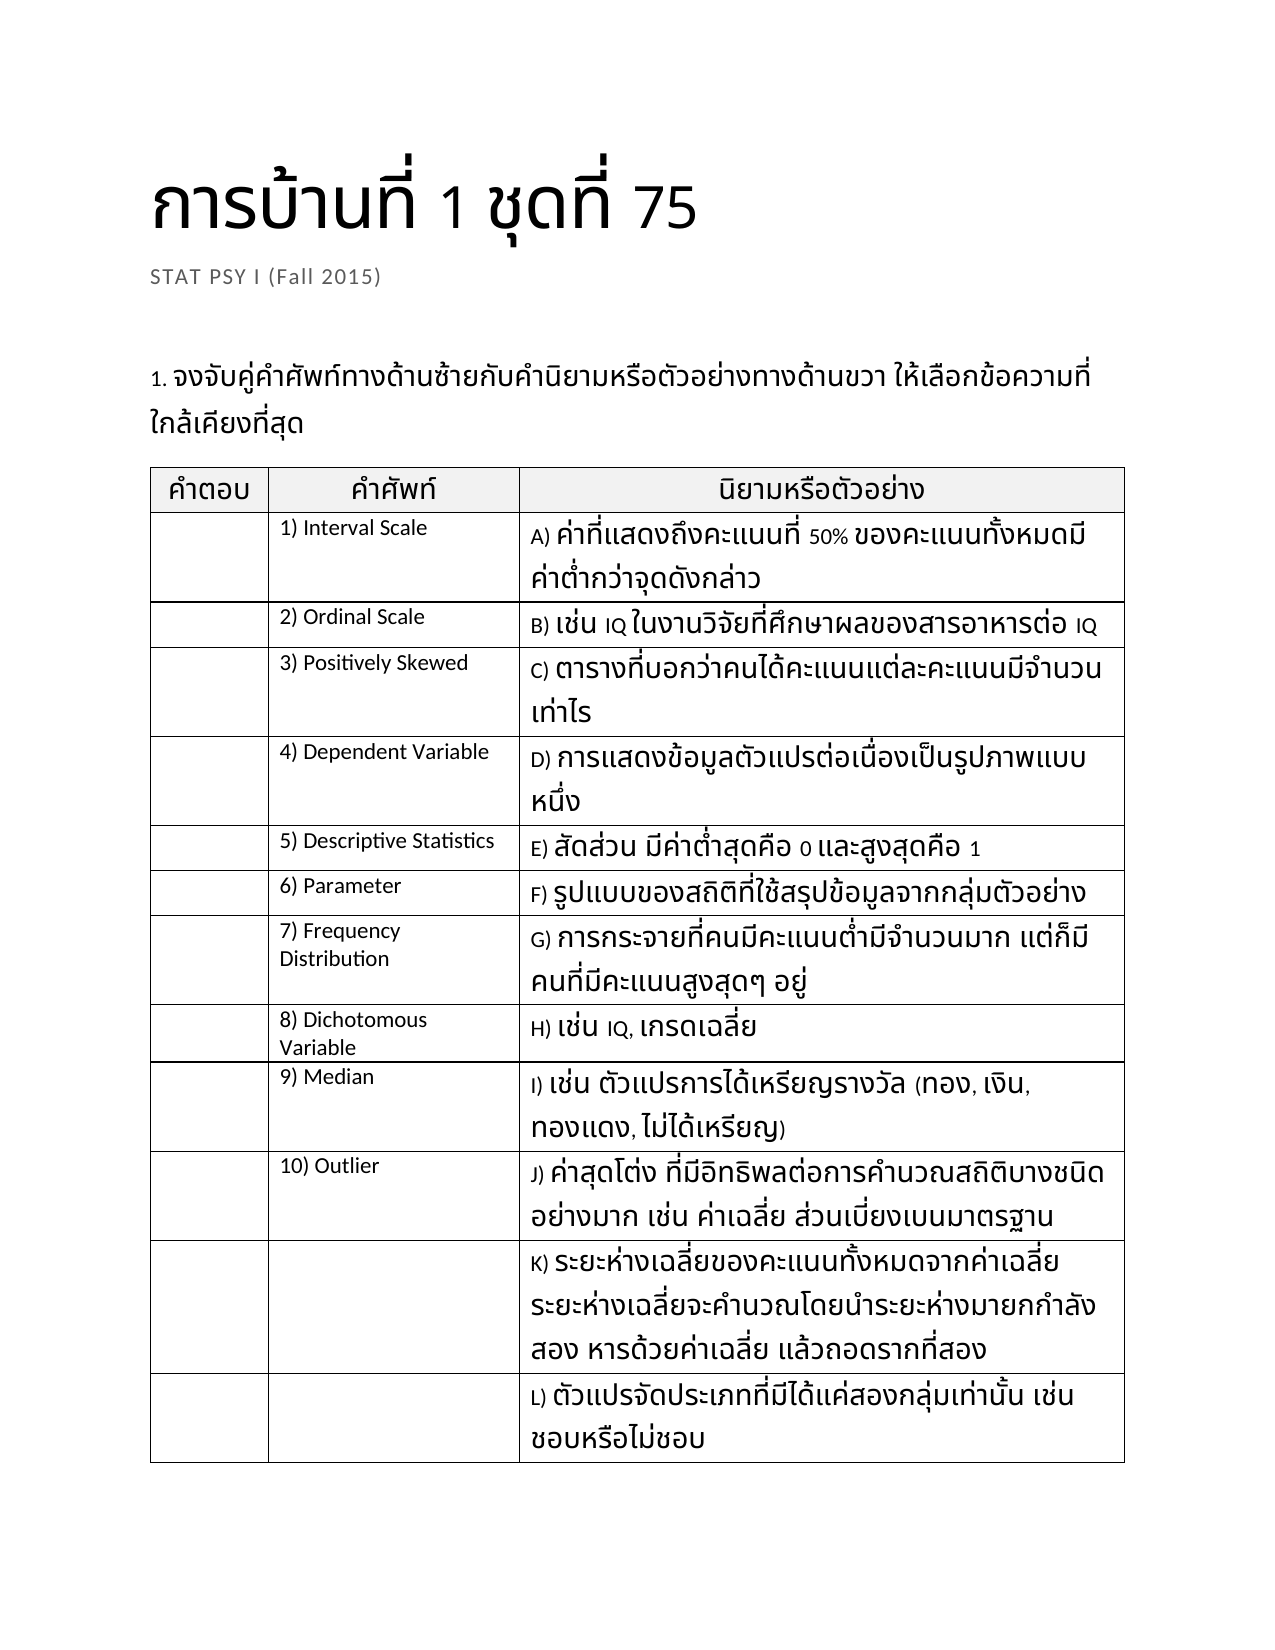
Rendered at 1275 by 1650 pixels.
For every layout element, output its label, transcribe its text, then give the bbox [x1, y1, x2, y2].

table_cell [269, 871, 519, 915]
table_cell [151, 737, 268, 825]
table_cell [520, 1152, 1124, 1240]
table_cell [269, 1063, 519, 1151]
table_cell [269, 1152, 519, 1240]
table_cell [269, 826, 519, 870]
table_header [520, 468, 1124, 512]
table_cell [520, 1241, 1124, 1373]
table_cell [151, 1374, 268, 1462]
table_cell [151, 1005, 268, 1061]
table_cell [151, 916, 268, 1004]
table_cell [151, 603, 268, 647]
subtitle STAT PSY I (Fall 2015) [150, 262, 1125, 290]
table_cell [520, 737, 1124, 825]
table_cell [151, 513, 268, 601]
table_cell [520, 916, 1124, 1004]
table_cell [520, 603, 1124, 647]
title การบ้านที่ 1 ชุดที่ 75 [150, 150, 1125, 262]
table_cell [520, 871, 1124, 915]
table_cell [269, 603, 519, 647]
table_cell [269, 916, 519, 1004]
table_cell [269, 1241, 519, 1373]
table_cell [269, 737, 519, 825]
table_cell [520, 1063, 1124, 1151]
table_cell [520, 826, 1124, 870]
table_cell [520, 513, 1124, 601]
text 1. จงจับคู่คำศัพท์ทางด้านซ้ายกับคำนิยามหรือตัวอย่างทางด้านขวา ให้เลือกข้อความที่ใกล้เคียงที่สุด [150, 356, 1125, 447]
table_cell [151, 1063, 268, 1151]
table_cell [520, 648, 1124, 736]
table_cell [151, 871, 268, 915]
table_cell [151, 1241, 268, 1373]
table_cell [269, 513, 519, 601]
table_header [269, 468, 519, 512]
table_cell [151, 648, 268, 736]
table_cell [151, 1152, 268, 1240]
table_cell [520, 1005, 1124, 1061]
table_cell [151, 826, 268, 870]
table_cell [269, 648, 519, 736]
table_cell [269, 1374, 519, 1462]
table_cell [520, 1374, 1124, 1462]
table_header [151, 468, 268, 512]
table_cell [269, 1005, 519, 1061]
